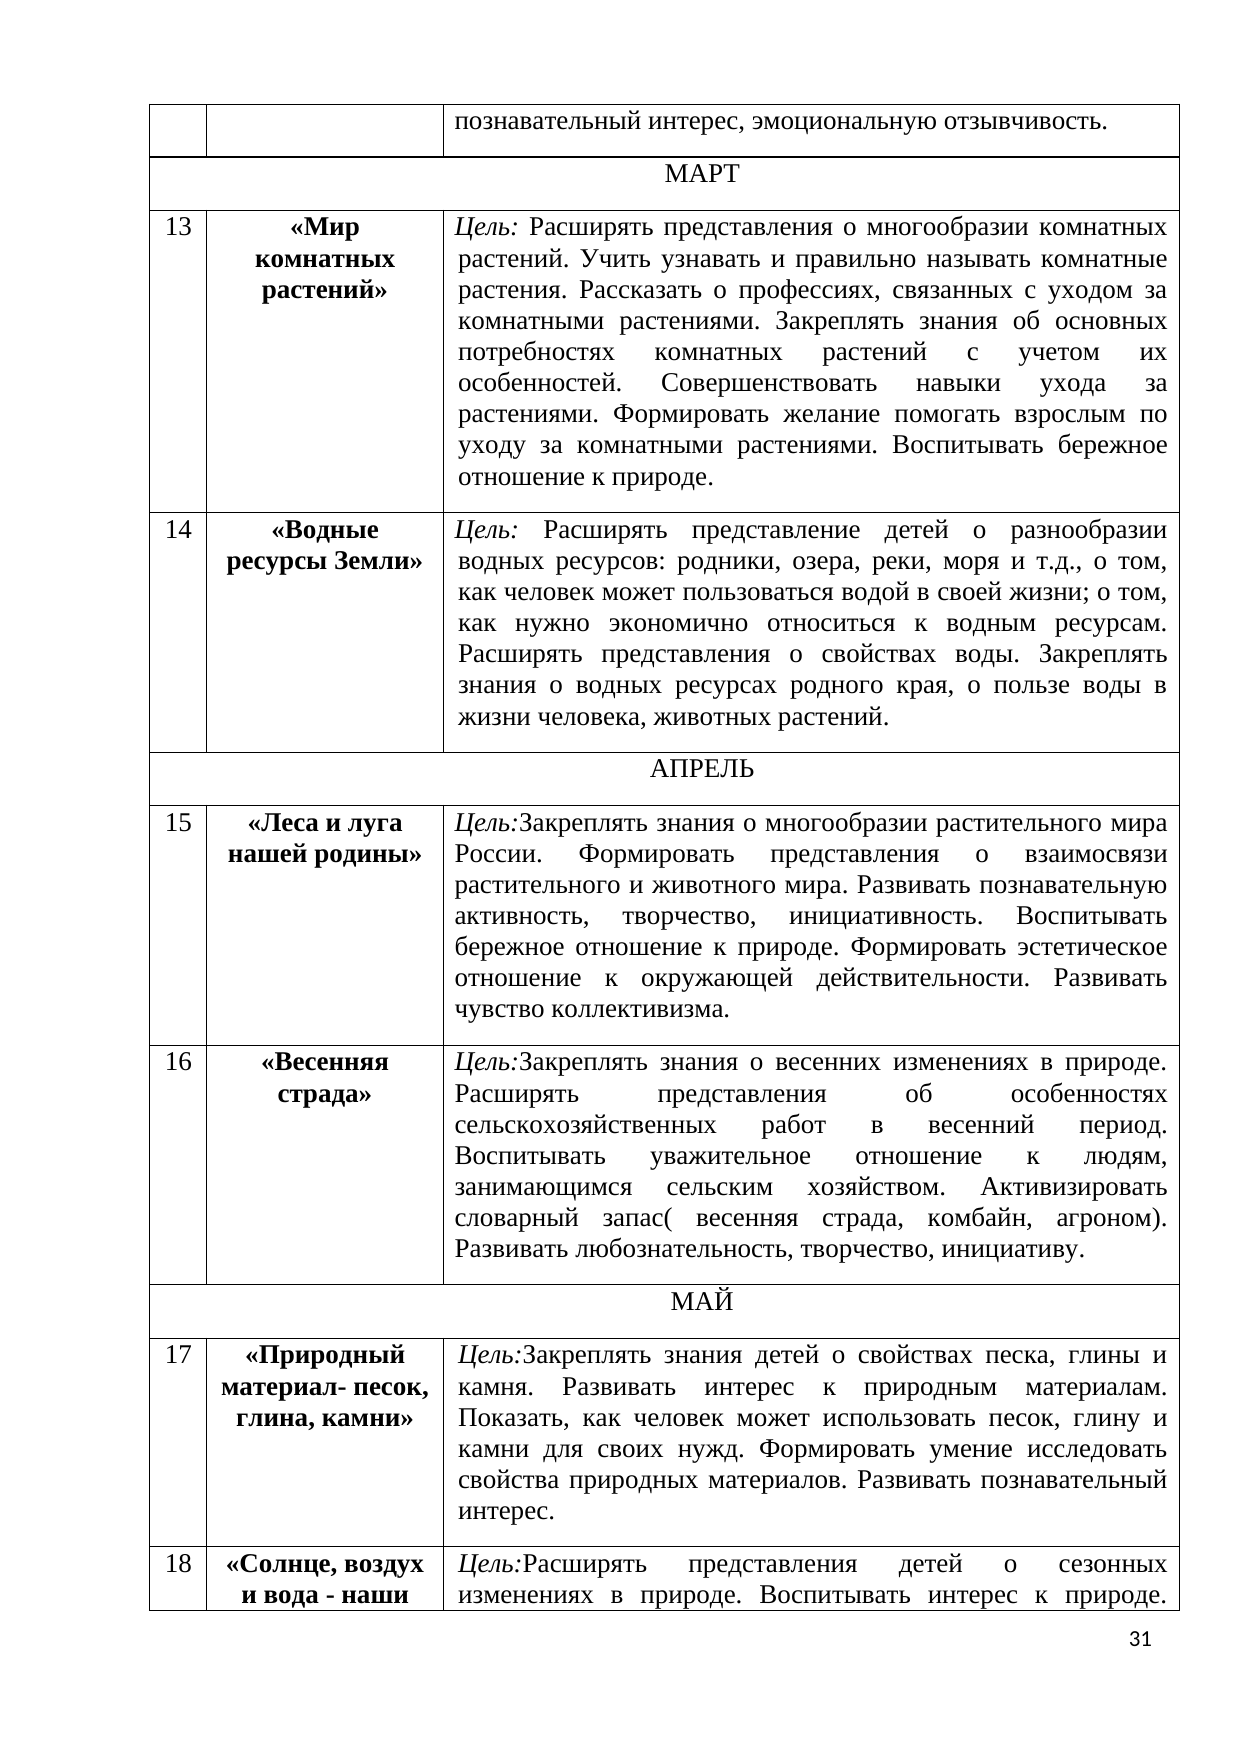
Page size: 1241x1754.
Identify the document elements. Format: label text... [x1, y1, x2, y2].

table_cell Цель:Закреплять знания о весенних изменениях в природе. Расширять представления об особенностях сельскохозяйственных работ в весенний период. Воспитывать уважительное отношение к людям, занимающимся сельским хозяйством. Активизировать словарный запас( весенняя страда, комбайн, агроном). Развивать любознательность, творчество, инициативу. [444, 1046, 1179, 1284]
table_cell «Весенняя страда» [207, 1046, 443, 1284]
table_cell 15 [150, 806, 206, 1044]
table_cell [207, 105, 443, 156]
table_cell Цель: Расширять представления о многообразии комнатных растений. Учить узнавать и правильно называть комнатные растения. Рассказать о профессиях, связанных с уходом за комнатными растениями. Закреплять знания об основных потребностях комнатных растений с учетом их особенностей. Совершенствовать навыки ухода за растениями. Формировать желание помогать взрослым по уходу за комнатными растениями. Воспитывать бережное отношение к природе. [444, 211, 1179, 512]
table_cell МАРТ [150, 158, 1179, 209]
table_cell «Леса и луга нашей родины» [207, 806, 443, 1044]
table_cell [444, 1547, 1179, 1609]
table_cell 17 [150, 1339, 206, 1546]
table_cell АПРЕЛЬ [150, 753, 1179, 804]
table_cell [444, 105, 1179, 156]
table_cell 13 [150, 211, 206, 512]
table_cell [207, 1547, 443, 1609]
table_cell 18 [150, 1547, 206, 1609]
table_cell «Природный материал- песок, глина, камни» [207, 1339, 443, 1546]
table_cell «Мир комнатных растений» [207, 211, 443, 512]
table_cell «Водные ресурсы Земли» [207, 513, 443, 752]
table_cell Цель: Расширять представление детей о разнообразии водных ресурсов: родники, озера, реки, моря и т.д., о том, как человек может пользоваться водой в своей жизни; о том, как нужно экономично относиться к водным ресурсам. Расширять представления о свойствах воды. Закреплять знания о водных ресурсах родного края, о пользе воды в жизни человека, животных растений. [444, 513, 1179, 752]
table_cell Цель:Закреплять знания о многообразии растительного мира России. Формировать представления о взаимосвязи растительного и животного мира. Развивать познавательную активность, творчество, инициативность. Воспитывать бережное отношение к природе. Формировать эстетическое отношение к окружающей действительности. Развивать чувство коллективизма. [444, 806, 1179, 1044]
table_cell 16 [150, 1046, 206, 1284]
table_cell МАЙ [150, 1285, 1179, 1337]
table_cell Цель:Закреплять знания детей о свойствах песка, глины и камня. Развивать интерес к природным материалам. Показать, как человек может использовать песок, глину и камни для своих нужд. Формировать умение исследовать свойства природных материалов. Развивать познавательный интерес. [444, 1339, 1179, 1546]
table_cell 12 [150, 105, 206, 156]
table_cell 14 [150, 513, 206, 752]
